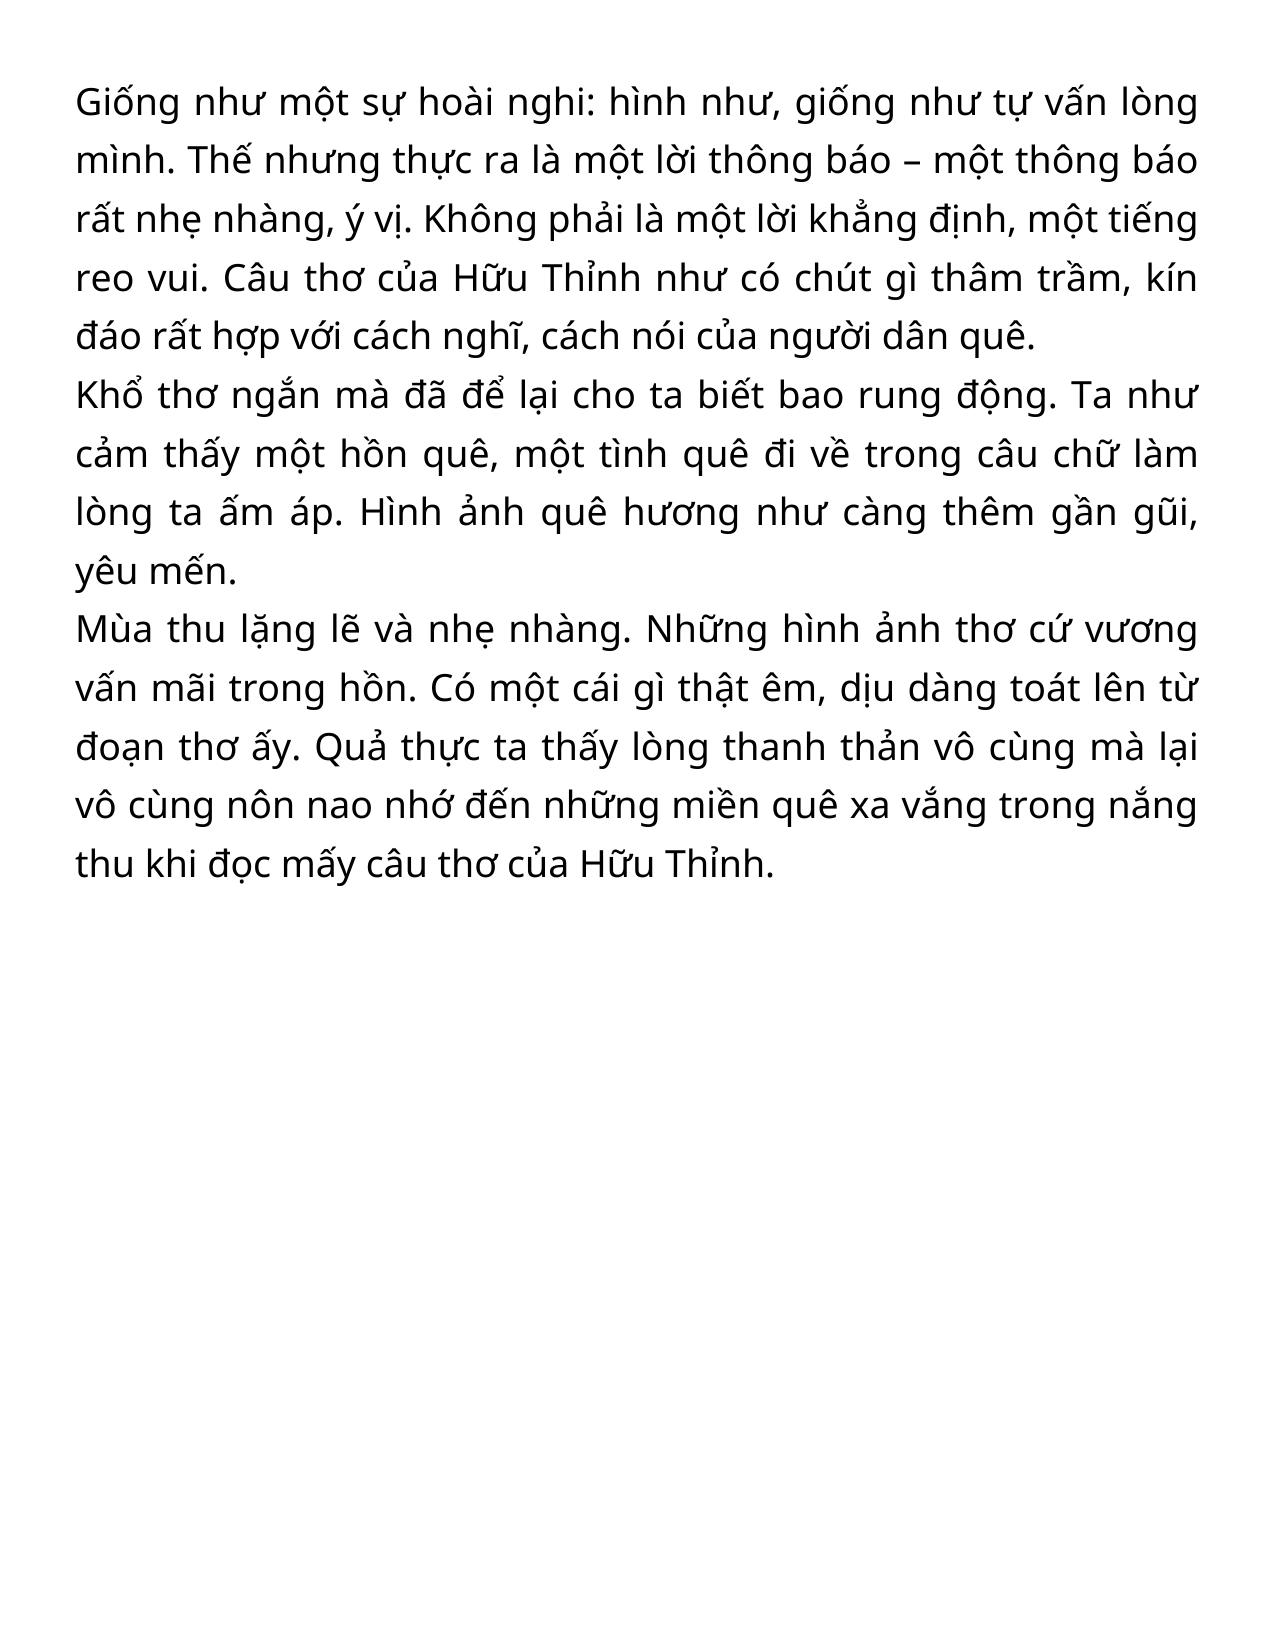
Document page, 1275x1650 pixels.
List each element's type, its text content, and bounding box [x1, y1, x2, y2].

text Khổ thơ ngắn mà đã để lại cho ta biết bao rung động. Ta như cảm thấy một hồn quê, một tình quê đi về trong câu chữ làm lòng ta ấm áp. Hình ảnh quê hương như càng thêm gần gũi, yêu mến. [75, 368, 1200, 595]
text Giống như một sự hoài nghi: hình như, giống như tự vấn lòng mình. Thế nhưng thực ra là một lời thông báo – một thông báo rất nhẹ nhàng, ý vị. Không phải là một lời khẳng định, một tiếng reo vui. Câu thơ của Hữu Thỉnh như có chút gì thâm trầm, kín đáo rất hợp với cách nghĩ, cách nói của người dân quê. [75, 75, 1200, 361]
text Mùa thu lặng lẽ và nhẹ nhàng. Những hình ảnh thơ cứ vương vấn mãi trong hồn. Có một cái gì thật êm, dịu dàng toát lên từ đoạn thơ ấy. Quả thực ta thấy lòng thanh thản vô cùng mà lại vô cùng nôn nao nhớ đến những miền quê xa vắng trong nắng thu khi đọc mấy câu thơ của Hữu Thỉnh. [75, 603, 1200, 888]
